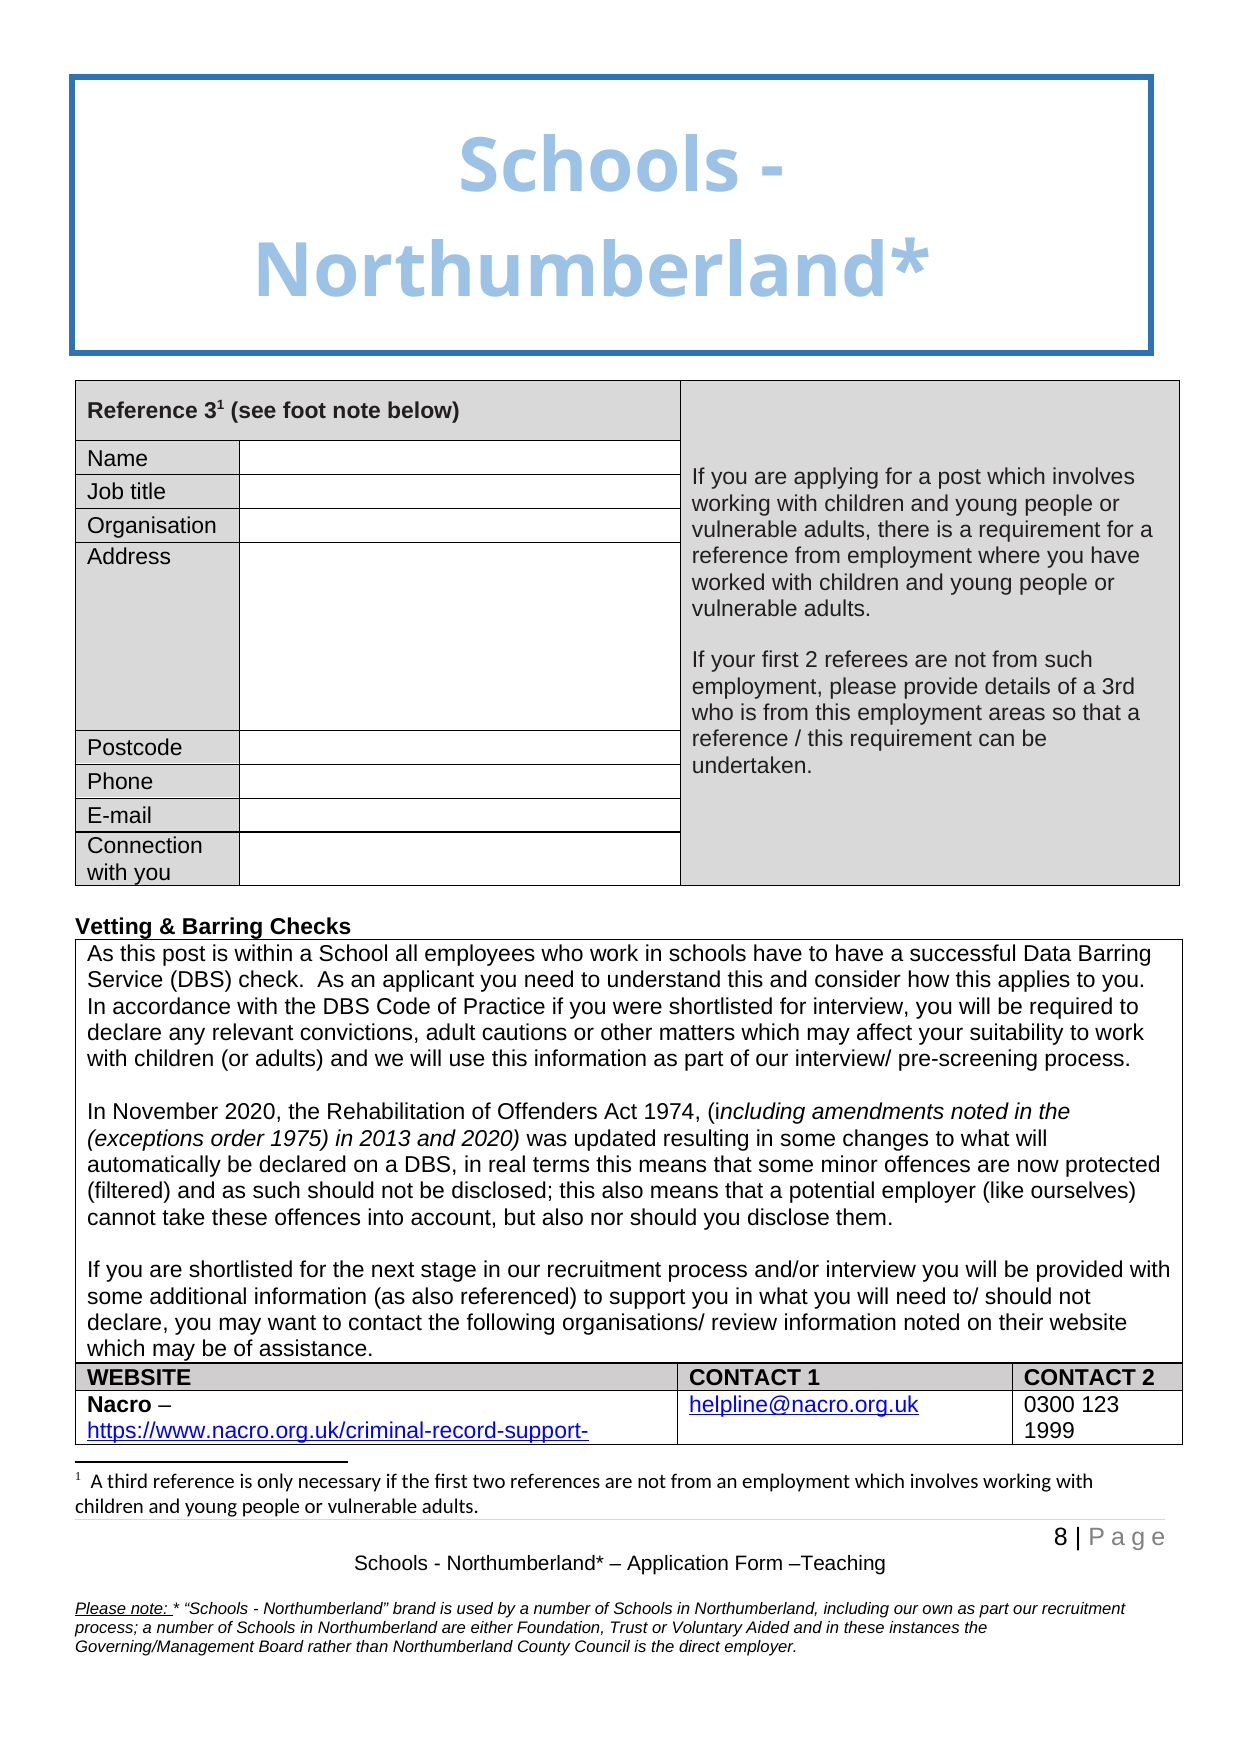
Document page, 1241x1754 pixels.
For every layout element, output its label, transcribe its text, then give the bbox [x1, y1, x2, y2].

table_header CONTACT 2 [1013, 1364, 1182, 1390]
table_cell Job title [76, 475, 239, 508]
table_cell [240, 799, 680, 831]
table_cell Phone [76, 765, 239, 797]
table_cell Address [76, 543, 239, 730]
table_cell [240, 765, 680, 797]
table_header Reference 3 (see foot note below) [76, 381, 680, 440]
table_header WEBSITE [76, 1364, 677, 1390]
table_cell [76, 1391, 677, 1444]
table_cell [240, 731, 680, 763]
table_cell E-mail [76, 799, 239, 831]
table_header CONTACT 1 [678, 1364, 1012, 1390]
table_cell Connection with you [76, 833, 239, 885]
table_cell 0300 123 1999 [1013, 1391, 1182, 1444]
table_header If you are applying for a post which involves working with children and young people or vulnerable adults, there is a requirement for a reference from employment where you have worked with children and young people or vulnerable adults. If your first 2 referees are not from such employment, please provide details of a 3rd who is from this employment areas so that a reference / this requirement can be undertaken. [681, 381, 1179, 885]
table_cell [240, 833, 680, 885]
table_cell Name [76, 441, 239, 474]
table_cell [240, 509, 680, 542]
text Vetting & Barring Checks [75, 913, 1165, 939]
table_cell [240, 441, 680, 474]
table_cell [678, 1391, 1012, 1444]
table_cell [240, 543, 680, 730]
table_cell Organisation [76, 509, 239, 542]
table_cell [240, 475, 680, 508]
table_header As this post is within a School all employees who work in schools have to have a successful Data Barring Service (DBS) check. As an applicant you need to understand this and consider how this applies to you. In accordance with the DBS Code of Practice if you were shortlisted for interview, you will be required to declare any relevant convictions, adult cautions or other matters which may affect your suitability to work with children (or adults) and we will use this information as part of our interview/ pre-screening process. In November 2020, the Rehabilitation of Offenders Act 1974, (including amendments noted in the (exceptions order 1975) in 2013 and 2020) was updated resulting in some changes to what will automatically be declared on a DBS, in real terms this means that some minor offences are now protected (filtered) and as such should not be disclosed; this also means that a potential employer (like ourselves) cannot take these offences into account, but also nor should you disclose them. If you are shortlisted for the next stage in our recruitment process and/or interview you will be provided with some additional information (as also referenced) to support you in what you will need to/ should not declare, you may want to contact the following organisations/ review information noted on their website which may be of assistance. [76, 940, 1182, 1362]
table_cell Postcode [76, 731, 239, 763]
